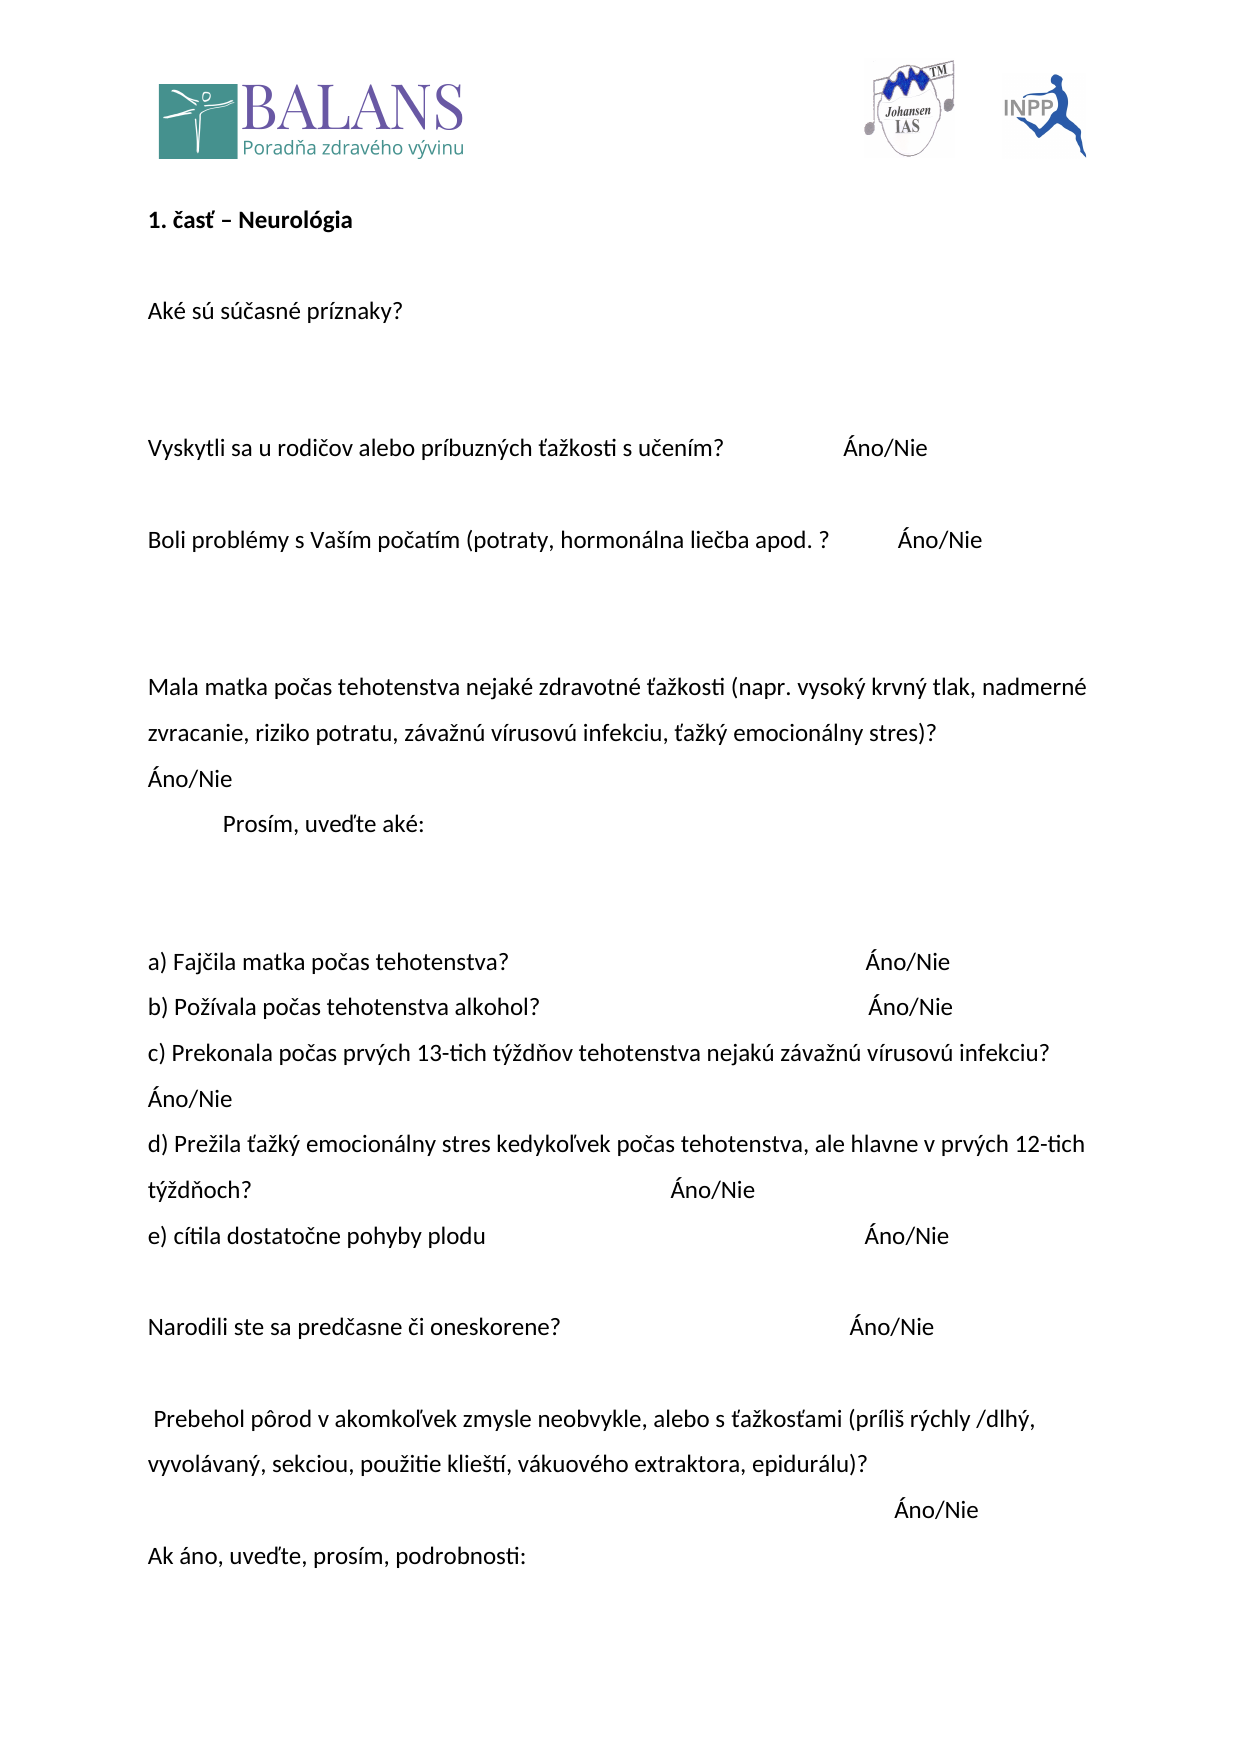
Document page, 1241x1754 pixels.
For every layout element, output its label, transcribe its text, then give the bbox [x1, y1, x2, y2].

text Áno/Nie [148, 1494, 1093, 1525]
text Aké sú súčasné príznaky? [148, 295, 1093, 326]
text Boli problémy s Vaším počatím (potraty, hormonálna liečba apod. ? Áno/Nie [148, 524, 1093, 554]
text Prebehol pôrod v akomkoľvek zmysle neobvykle, alebo s ťažkosťami (príliš rýchly /dlhý, vyvolávaný, sekciou, použitie klieští, vákuového extraktora, epidurálu)? [148, 1403, 1093, 1479]
text b) Požívala počas tehotenstva alkohol? Áno/Nie [148, 991, 1093, 1022]
text Vyskytli sa u rodičov alebo príbuzných ťažkosti s učením? Áno/Nie [148, 432, 1093, 463]
text Mala matka počas tehotenstva nejaké zdravotné ťažkosti (napr. vysoký krvný tlak, nadmerné zvracanie, riziko potratu, závažnú vírusovú infekciu, ťažký emocionálny stres)? Áno/Nie [148, 671, 1093, 793]
text Prosím, uveďte aké: [223, 808, 1093, 839]
text a) Fajčila matka počas tehotenstva? Áno/Nie [148, 946, 1093, 976]
text e) cítila dostatočne pohyby plodu Áno/Nie [148, 1220, 1093, 1251]
text Narodili ste sa predčasne či oneskorene? Áno/Nie [148, 1311, 1093, 1342]
picture [863, 58, 956, 158]
text Ak áno, uveďte, prosím, podrobnosti: [148, 1540, 1093, 1571]
text c) Prekonala počas prvých 13-tich týždňov tehotenstva nejakú závažnú vírusovú infekciu? Áno/Nie [148, 1037, 1093, 1113]
picture [1002, 73, 1087, 159]
text d) Prežila ťažký emocionálny stres kedykoľvek počas tehotenstva, ale hlavne v prvých 12-tich týždňoch? Áno/Nie [148, 1128, 1093, 1205]
text 1. časť – Neurológia [148, 204, 1093, 234]
picture [158, 84, 465, 159]
